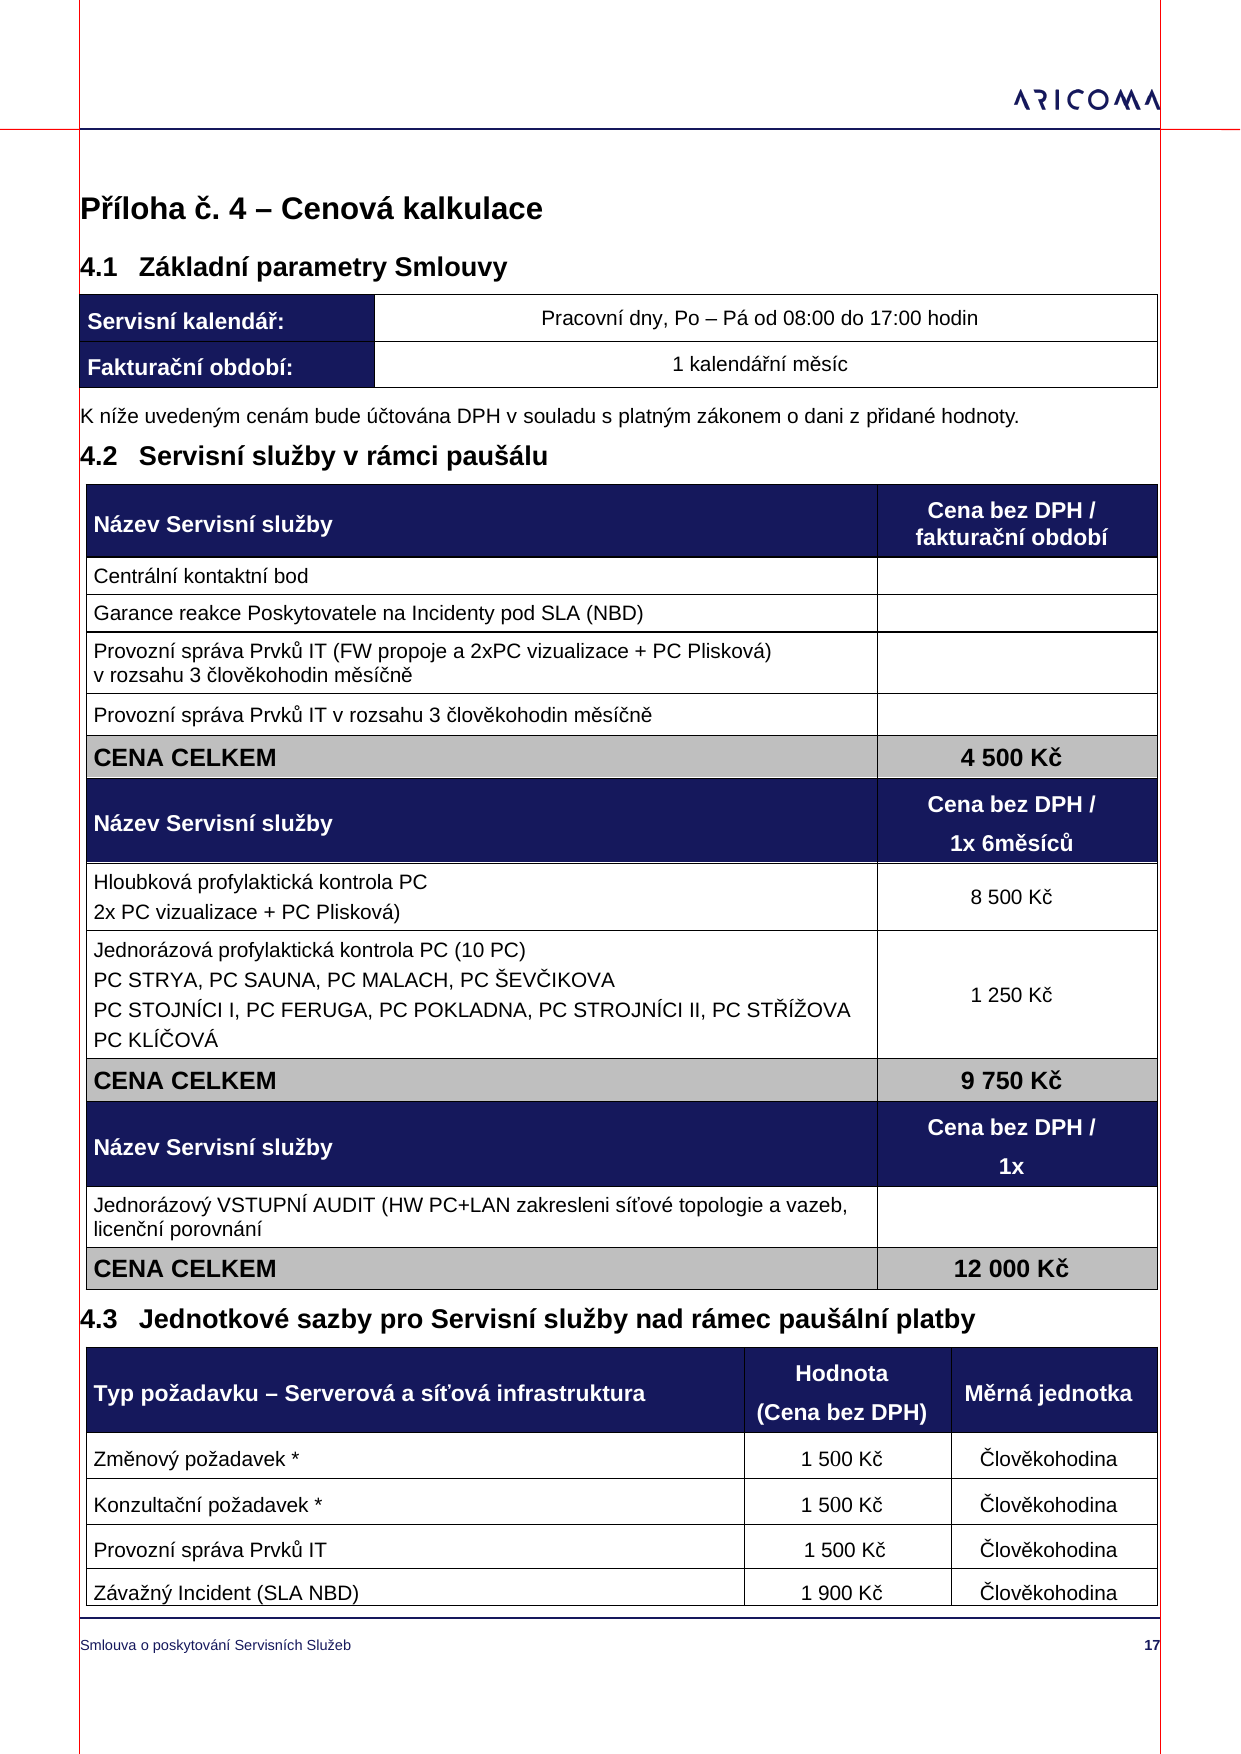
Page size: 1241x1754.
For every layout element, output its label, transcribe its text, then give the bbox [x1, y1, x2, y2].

table_cell Provozní správa Prvků IT v rozsahu 3 člověkohodin měsíčně [87, 694, 877, 735]
table_cell CENA CELKEM [87, 736, 877, 777]
table_cell 1 500 Kč [745, 1479, 951, 1524]
picture [1013, 89, 1161, 110]
table_header Cena bez DPH / fakturační období [878, 485, 1157, 556]
table_cell 4 500 Kč [878, 736, 1157, 777]
table_cell 1 900 Kč [745, 1569, 951, 1605]
text Základní parametry Smlouvy [80, 251, 1161, 282]
table_cell Změnový požadavek * [87, 1433, 744, 1478]
table_cell 12 000 Kč [878, 1248, 1157, 1289]
table_cell Název Servisní služby [87, 779, 877, 862]
text Servisní služby v rámci paušálu [80, 440, 1161, 471]
text K níže uvedeným cenám bude účtována DPH v souladu s platným zákonem o dani z přidané hodnoty. [80, 403, 1161, 428]
table_cell [878, 1187, 1157, 1247]
table_cell Jednorázový VSTUPNÍ AUDIT (HW PC+LAN zakresleni síťové topologie a vazeb, licenční porovnání [87, 1187, 877, 1247]
table_cell Člověkohodina [952, 1479, 1157, 1524]
table_cell 1 kalendářní měsíc [375, 342, 1157, 387]
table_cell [87, 1569, 744, 1605]
table_cell Garance reakce Poskytovatele na Incidenty pod SLA (NBD) [87, 595, 877, 631]
text Příloha č. 4 – Cenová kalkulace [80, 190, 1161, 226]
table_cell Konzultační požadavek * [87, 1479, 744, 1524]
table_header Pracovní dny, Po – Pá od 08:00 do 17:00 hodin [375, 295, 1157, 341]
table_cell Člověkohodina [952, 1525, 1157, 1568]
table_cell 1 500 Kč [745, 1433, 951, 1478]
table_cell Provozní správa Prvků IT (FW propoje a 2xPC vizualizace + PC Plisková) v rozsahu 3 člověkohodin měsíčně [87, 633, 877, 693]
table_cell Člověkohodina [952, 1433, 1157, 1478]
table_cell Název Servisní služby [87, 1102, 877, 1186]
table_cell [878, 694, 1157, 735]
table_header Servisní kalendář: [80, 295, 374, 341]
table_header Název Servisní služby [87, 485, 877, 556]
table_cell Hloubková profylaktická kontrola PC 2x PC vizualizace + PC Plisková) [87, 864, 877, 930]
table_cell [878, 595, 1157, 631]
table_cell [878, 633, 1157, 693]
table_cell Cena bez DPH / 1x [878, 1102, 1157, 1186]
table_cell CENA CELKEM [87, 1248, 877, 1289]
text Jednotkové sazby pro Servisní služby nad rámec paušální platby [80, 1303, 1161, 1334]
table_cell CENA CELKEM [87, 1059, 877, 1101]
table_header Typ požadavku – Serverová a síťová infrastruktura [87, 1348, 744, 1432]
table_header Hodnota (Cena bez DPH) [745, 1348, 951, 1432]
table_cell Provozní správa Prvků IT [87, 1525, 744, 1568]
table_cell 9 750 Kč [878, 1059, 1157, 1101]
table_cell [878, 558, 1157, 594]
table_cell Cena bez DPH / 1x 6měsíců [878, 779, 1157, 862]
table_cell 1 250 Kč [878, 931, 1157, 1058]
table_cell 8 500 Kč [878, 864, 1157, 930]
table_cell Fakturační období: [80, 342, 374, 387]
table_cell Centrální kontaktní bod [87, 558, 877, 594]
table_cell Jednorázová profylaktická kontrola PC (10 PC) PC STRYA, PC SAUNA, PC MALACH, PC ŠEVČIKOVA PC STOJNÍCI I, PC FERUGA, PC POKLADNA, PC STROJNÍCI II, PC STŘÍŽOVA PC KLÍČOVÁ [87, 931, 877, 1058]
table_cell 1 500 Kč [745, 1525, 951, 1568]
table_cell Člověkohodina [952, 1569, 1157, 1605]
table_header Měrná jednotka [952, 1348, 1157, 1432]
